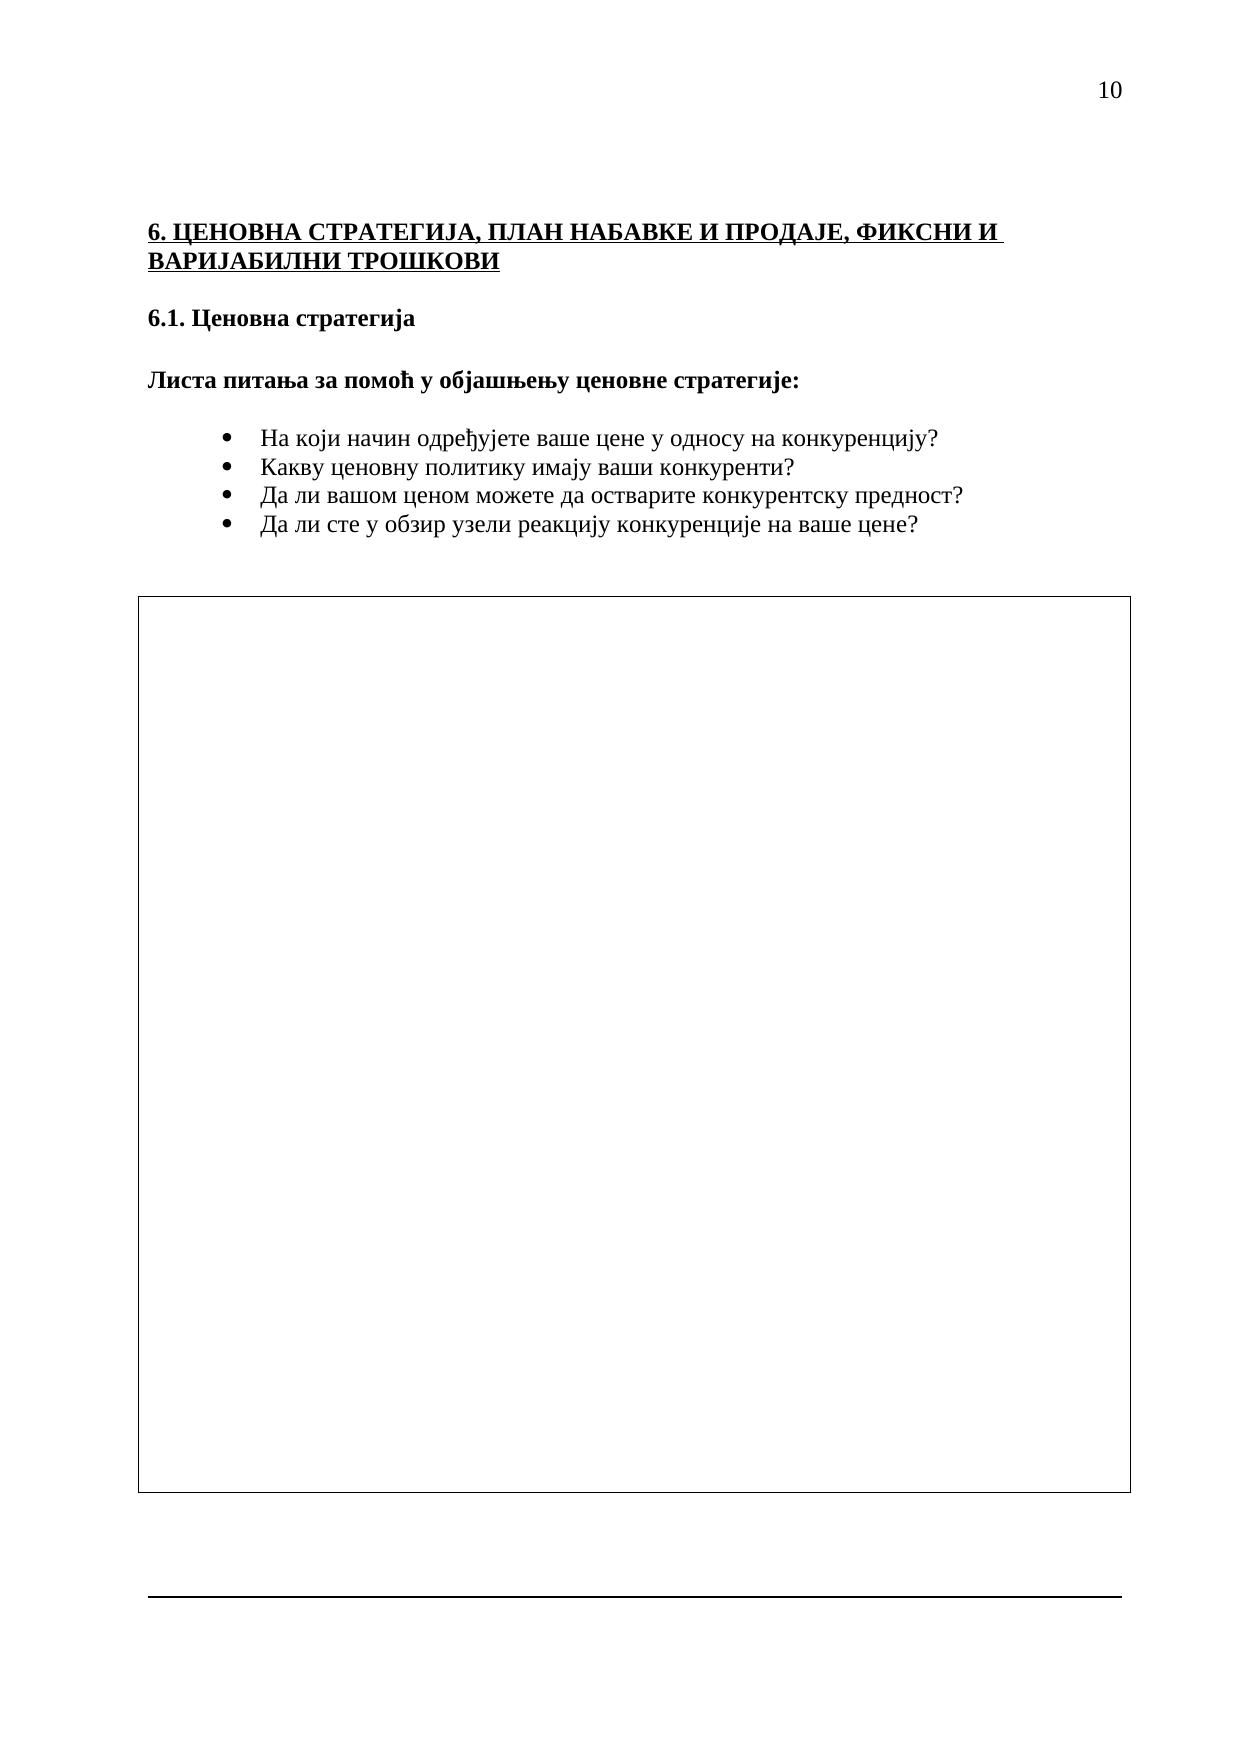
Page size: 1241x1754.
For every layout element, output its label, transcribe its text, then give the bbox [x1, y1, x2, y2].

list Да ли вашом ценом можете да остварите конкурентску предност? [223, 481, 1122, 509]
text Листа питања за помоћ у објашњењу ценовне стратегије: [148, 366, 1122, 394]
list Да ли сте у обзир узели реакцију конкуренције на ваше ценe? [223, 509, 1122, 538]
list Какву ценовну политику имају ваши конкуренти? [223, 452, 1122, 481]
text 6. ЦЕНОВНА СТРАТЕГИЈА, ПЛАН НАБАВКЕ И ПРОДАЈЕ, ФИКСНИ И ВАРИЈАБИЛНИ ТРОШКОВИ [148, 217, 1122, 274]
list На који начин одређујете ваше цене у односу на конкуренцију? [223, 423, 1122, 452]
text 6.1. Ценовна стратегија [148, 303, 1122, 332]
